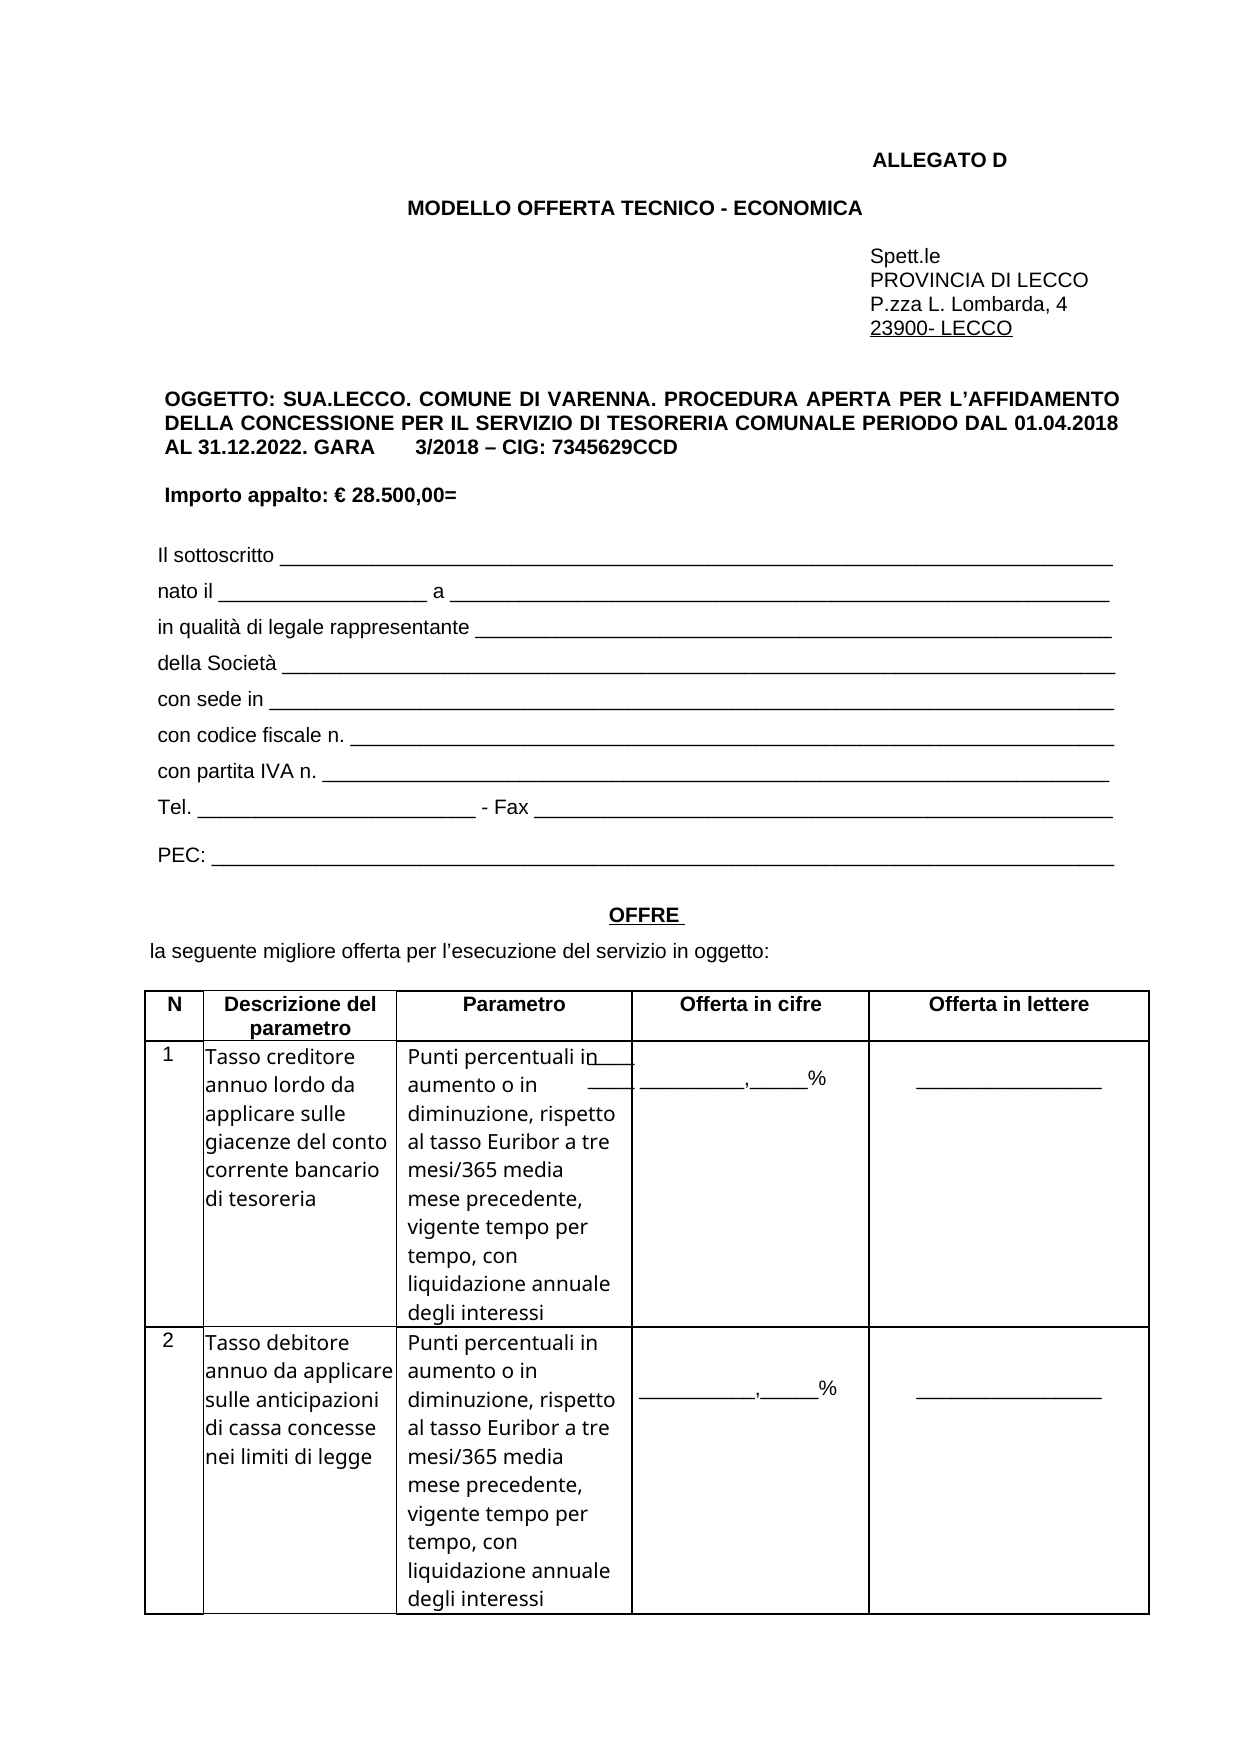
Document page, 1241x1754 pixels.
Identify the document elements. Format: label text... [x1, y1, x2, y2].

text P.zza L. Lombarda, 4 [636, 291, 1120, 315]
text Importo appalto: € 28.500,00= [164, 483, 1120, 507]
text 23900- LECCO [636, 315, 1120, 339]
text Il sottoscritto ________________________________________________________________________ [157, 543, 1120, 567]
text con sede in _________________________________________________________________________ [157, 687, 1120, 711]
table_cell 2 [146, 1328, 203, 1613]
text la seguente migliore offerta per l’esecuzione servizio in oggetto: [149, 939, 1120, 963]
text con codice fiscale n. __________________________________________________________________ [157, 723, 1120, 747]
table_header N [146, 992, 203, 1040]
table_cell __________,_____% [633, 1328, 868, 1613]
text in qualità di legale rappresentante _______________________________________________________ [157, 615, 1120, 639]
table_cell ____ ____ _________,_____% [633, 1042, 868, 1326]
text con partita IVA n. ____________________________________________________________________ [157, 759, 1120, 783]
text della Società ________________________________________________________________________ [157, 651, 1120, 675]
table_header Offerta in cifre [633, 992, 868, 1040]
text Tel. ________________________ - Fax __________________________________________________ [157, 794, 1120, 818]
text PROVINCIA DI LECCO [120, 267, 1120, 291]
text nato il __________________ a _________________________________________________________ [157, 579, 1120, 603]
table_cell ________________ [870, 1328, 1148, 1613]
table_header Descrizione del parametro [204, 991, 396, 1040]
table_cell Tasso debitore annuo da applicare sulle anticipazioni di cassa concesse nei limiti di legge [204, 1327, 396, 1613]
table_header Offerta in lettere [870, 992, 1148, 1040]
text OFFRE [120, 903, 1120, 927]
table_cell Tasso creditore annuo lordo da applicare sulle giacenze del conto corrente bancario di tesoreria [204, 1041, 396, 1326]
text OGGETTO: SUA.LECCO. COMUNE DI VARENNA. PROCEDURA APERTA PER L’AFFIDAMENTO DELLA CONCESSIONE PER IL SERVIZIO DI TESORERIA COMUNALE PERIODO DAL 01.04.2018 AL 31.12.2022. GARA 3/2018 – CIG: 7345629CCD [164, 387, 1120, 459]
text PEC: ______________________________________________________________________________ [157, 842, 1120, 866]
table_cell Punti percentuali in aumento o in diminuzione, rispetto al tasso Euribor a tre mesi/365 media mese precedente, vigente tempo per tempo, con liquidazione annuale degli interessi [397, 1328, 631, 1613]
table_header Parametro [397, 992, 631, 1040]
text Spett.le [120, 243, 1120, 267]
text ALLEGATO D [182, 148, 1007, 172]
table_cell ________________ [870, 1042, 1148, 1326]
text MODELLO OFFERTA TECNICO - ECONOMICA [120, 196, 1120, 219]
table_cell 1 [146, 1042, 203, 1326]
table_cell Punti percentuali in aumento o in diminuzione, rispetto al tasso Euribor a tre mesi/365 media mese precedente, vigente tempo per tempo, con liquidazione annuale degli interessi [397, 1042, 631, 1326]
